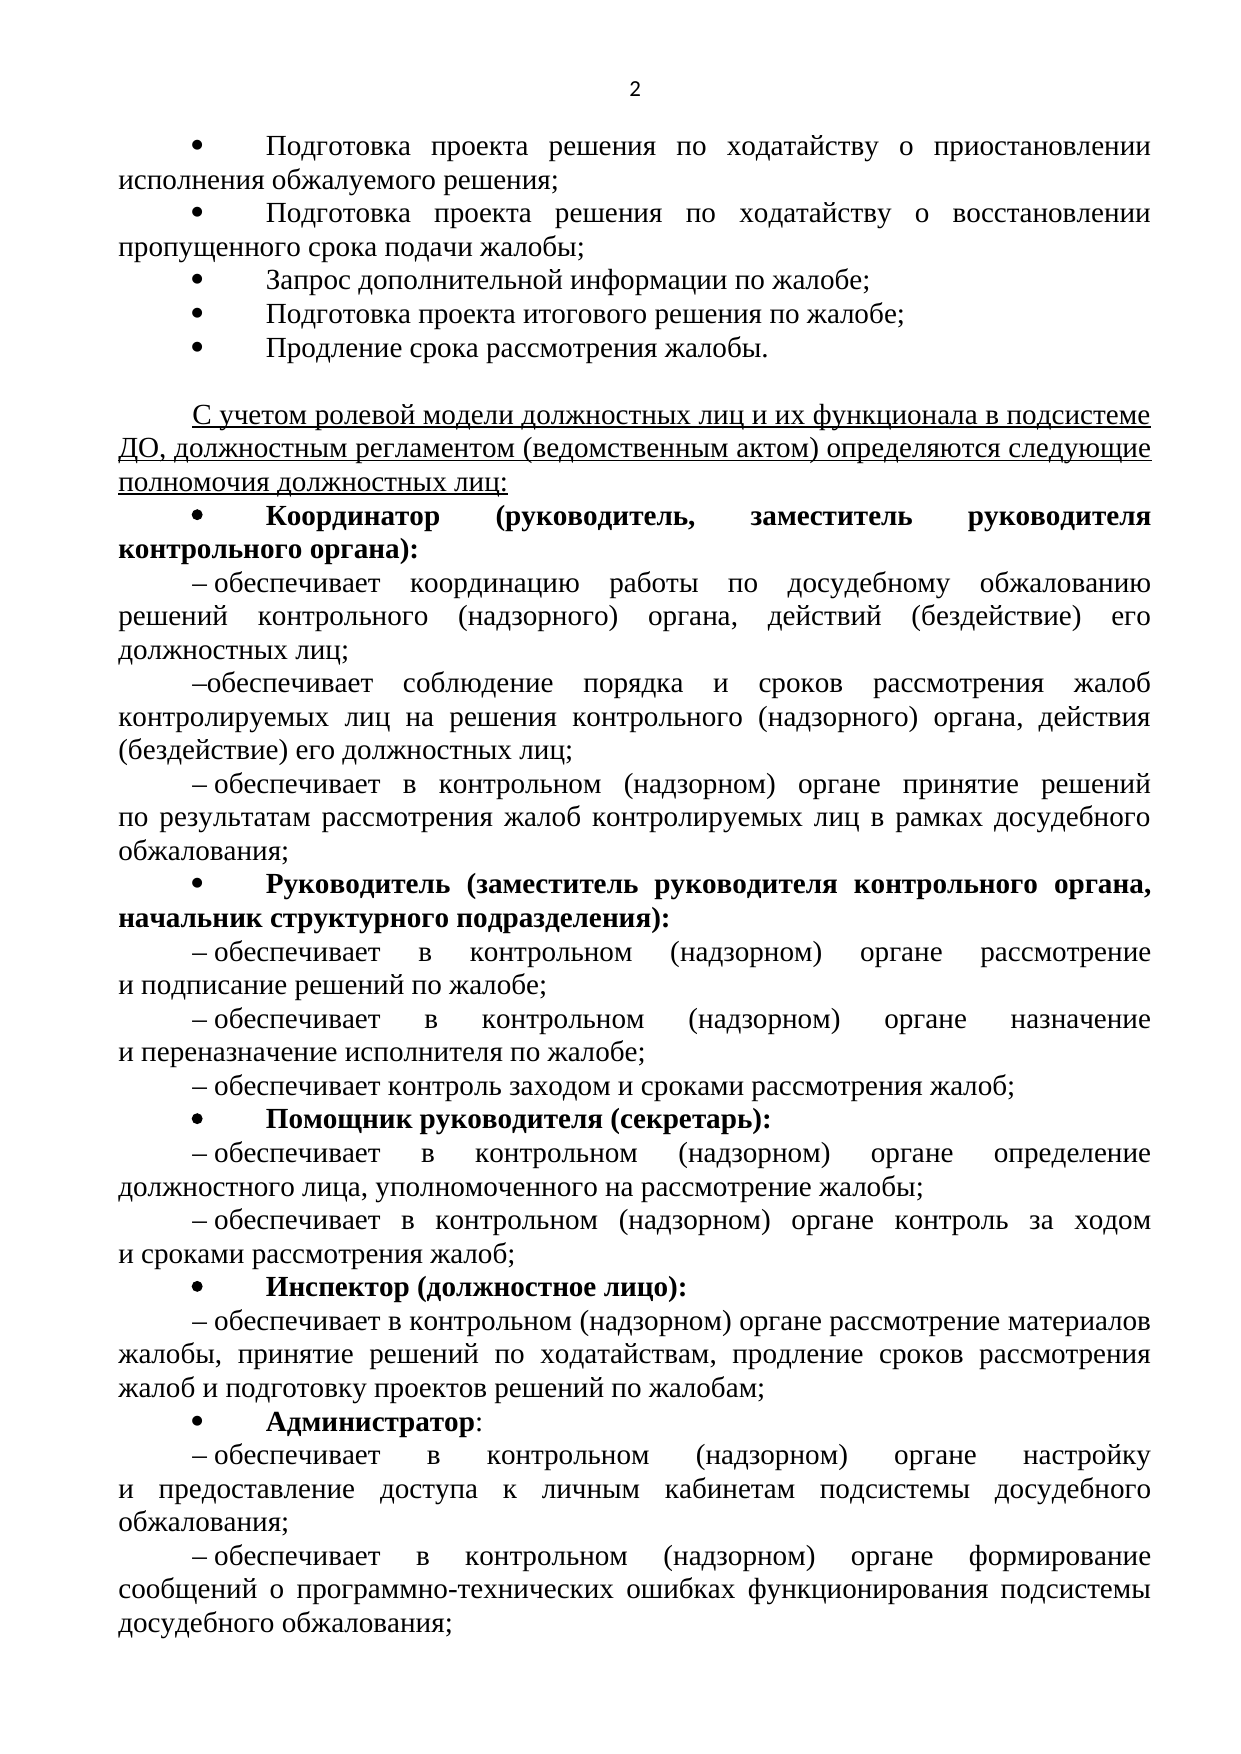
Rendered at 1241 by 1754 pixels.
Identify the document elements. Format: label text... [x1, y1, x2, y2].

list –обеспечивает соблюдение порядка и сроков рассмотрения жалоб контролируемых лиц на решения контрольного (надзорного) органа, действия (бездействие) его должностных лиц; [118, 665, 1152, 766]
list Подготовка проекта решения по ходатайству о восстановлении пропущенного срока подачи жалобы; [118, 195, 1152, 262]
list – обеспечивает в контрольном (надзорном) органе принятие решений по результатам рассмотрения жалоб контролируемых лиц в рамках досудебного обжалования; [118, 766, 1152, 867]
list Инспектор (должностное лицо): [118, 1269, 1152, 1303]
text С учетом ролевой модели должностных лиц и их функционала в подсистеме ДО, должностным регламентом (ведомственным актом) определяются следующие полномочия должностных лиц: [118, 461, 1152, 498]
list – обеспечивает контроль заходом и сроками рассмотрения жалоб; [118, 1068, 1152, 1102]
list – обеспечивает координацию работы по досудебному обжалованию решений контрольного (надзорного) органа, действий (бездействие) его должностных лиц; [118, 565, 1152, 665]
list Запрос дополнительной информации по жалобе; [118, 262, 1152, 296]
list Подготовка проекта решения по ходатайству о приостановлении исполнения обжалуемого решения; [118, 128, 1152, 195]
list Координатор (руководитель, заместитель руководителя контрольного органа): [118, 498, 1152, 565]
list – обеспечивает в контрольном (надзорном) органе назначение и переназначение исполнителя по жалобе; [118, 1001, 1152, 1068]
list Руководитель (заместитель руководителя контрольного органа, начальник структурного подразделения): [118, 867, 1152, 934]
list Администратор: [118, 1404, 1152, 1437]
list – обеспечивает в контрольном (надзорном) органе рассмотрение материалов жалобы, принятие решений по ходатайствам, продление сроков рассмотрения жалоб и подготовку проектов решений по жалобам; [118, 1303, 1152, 1404]
list Подготовка проекта итогового решения по жалобе; [118, 296, 1152, 330]
text С учетом ролевой модели должностных лиц и их функционала в подсистеме ДО, должностным регламентом (ведомственным актом) определяются следующие полномочия должностных лиц: [118, 397, 1152, 460]
list Помощник руководителя (секретарь): [118, 1102, 1152, 1135]
list – обеспечивает в контрольном (надзорном) органе рассмотрение и подписание решений по жалобе; [118, 934, 1152, 1001]
list – обеспечивает в контрольном (надзорном) органе настройку и предоставление доступа к личным кабинетам подсистемы досудебного обжалования; [118, 1437, 1152, 1538]
list – обеспечивает в контрольном (надзорном) органе контроль за ходом и сроками рассмотрения жалоб; [118, 1202, 1152, 1269]
list Продление срока рассмотрения жалобы. [118, 330, 1152, 363]
list – обеспечивает в контрольном (надзорном) органе формирование сообщений о программно-технических ошибках функционирования подсистемы досудебного обжалования; [118, 1538, 1152, 1638]
list – обеспечивает в контрольном (надзорном) органе определение должностного лица, уполномоченного на рассмотрение жалобы; [118, 1135, 1152, 1202]
